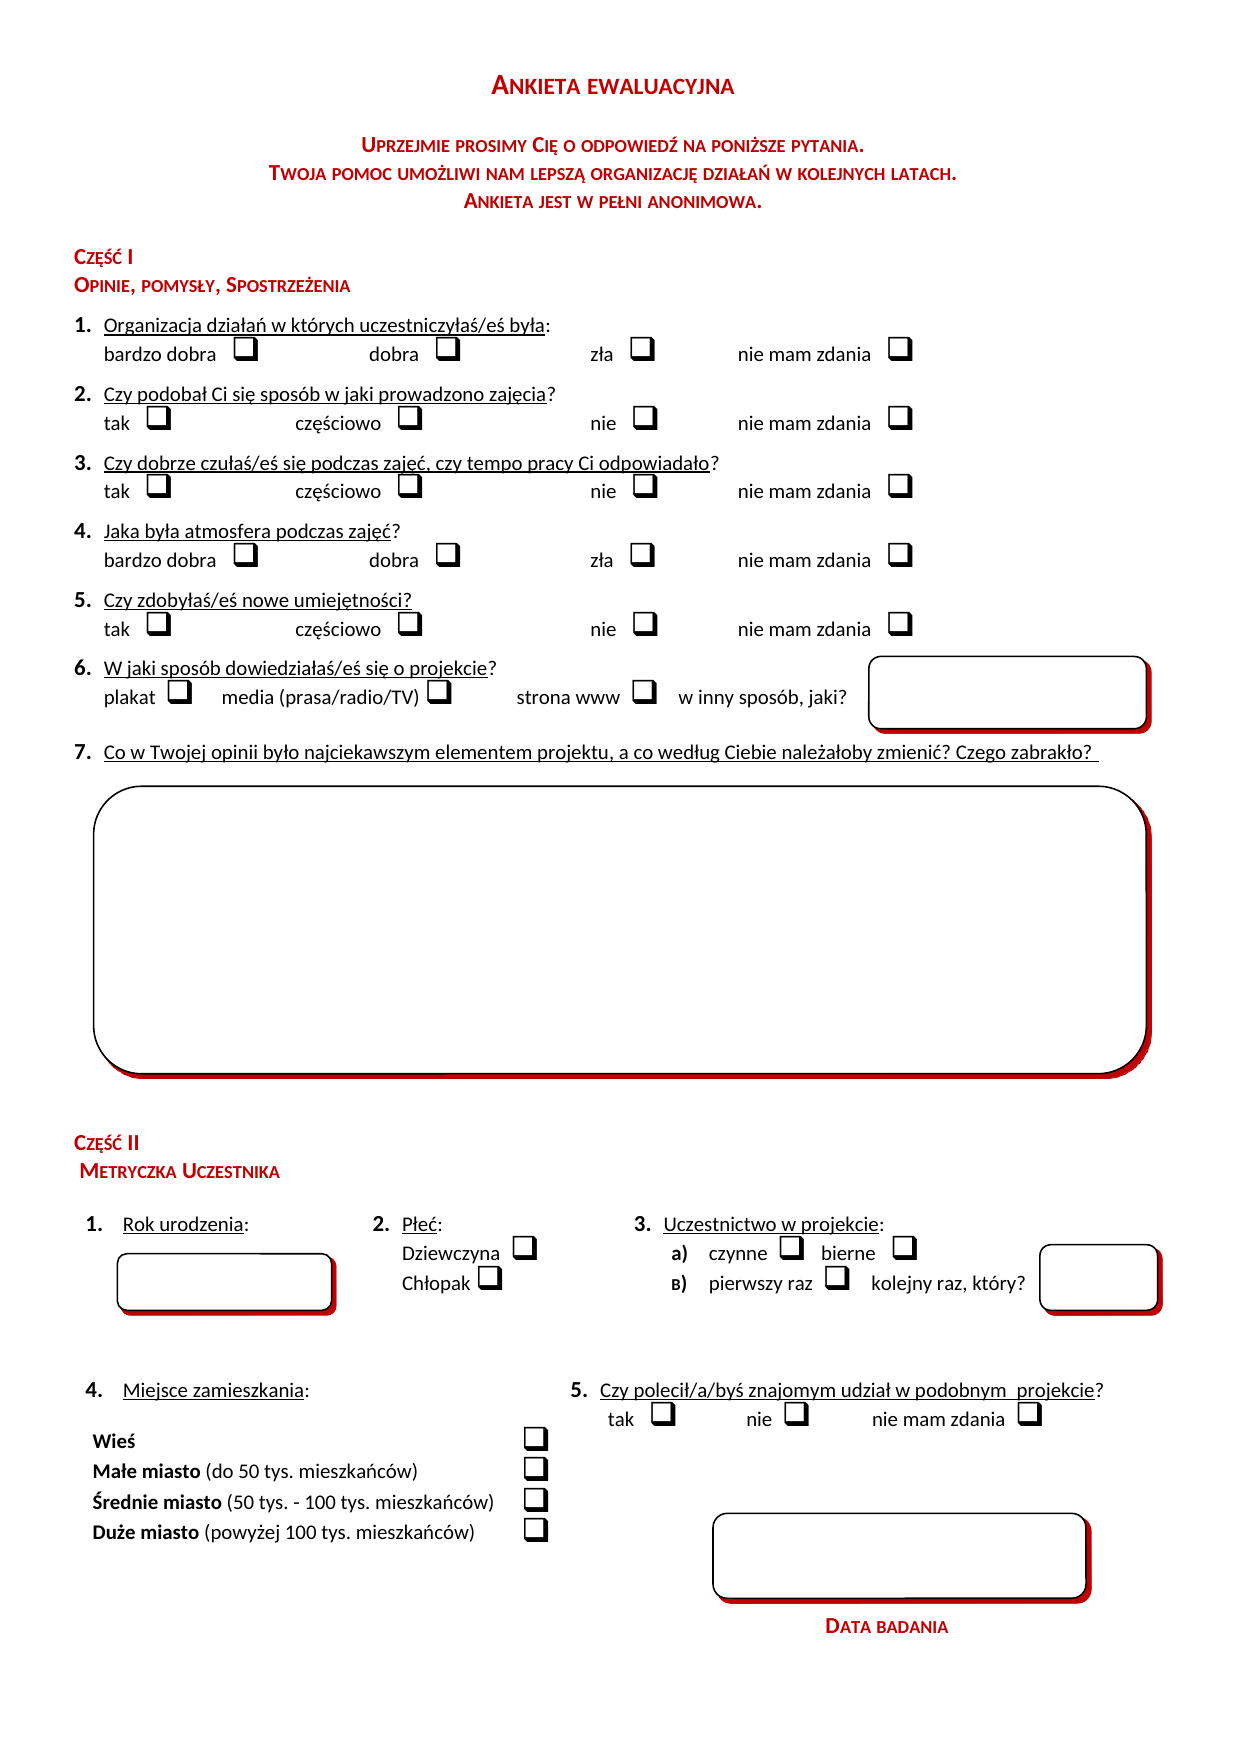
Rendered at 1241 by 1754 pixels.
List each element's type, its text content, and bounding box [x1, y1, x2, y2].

list bardzo dobra dobra zła nie mam zdania [74, 544, 1152, 574]
list tak częściowo nie nie mam zdania [74, 407, 1152, 437]
list Czy podobał Ci się sposób w jaki prowadzono zajęcia? [74, 379, 1152, 407]
text Metryczka Uczestnika [74, 1156, 1152, 1184]
list tak częściowo nie nie mam zdania [74, 476, 1152, 506]
list Jaka była atmosfera podczas zajęć? [74, 516, 1152, 544]
text Część II [74, 1128, 1152, 1156]
table_header Rok urodzenia: [74, 1209, 361, 1324]
text Część I [74, 242, 1152, 270]
list Co w Twojej opinii było najciekawszym elementem projektu, a co według Ciebie należałoby zmienić? Czego zabrakło? [74, 737, 1152, 765]
table_cell Czy polecił/a/byś znajomym udział w podobnym projekcie? tak nie nie mam zdania Data badania [559, 1324, 1214, 1639]
list Czy zdobyłaś/eś nowe umiejętności? [74, 585, 1152, 613]
text Ankieta ewaluacyjna [74, 66, 1152, 102]
list Organizacja działań w których uczestniczyłaś/eś była: [74, 311, 1152, 339]
table_header Uczestnictwo w projekcie: czynne bierne pierwszy raz kolejny raz, który? [623, 1209, 1214, 1324]
text Uprzejmie prosimy Cię o odpowiedź na poniższe pytania. [74, 130, 1152, 158]
list W jaki sposób dowiedziałaś/eś się o projekcie? [74, 653, 1152, 681]
list tak częściowo nie nie mam zdania [74, 613, 1152, 643]
table_cell Miejsce zamieszkania: [74, 1324, 559, 1639]
list plakat media (prasa/radio/TV) strona www w inny sposób, jaki? [74, 681, 868, 712]
text Ankieta jest w pełni anonimowa. [74, 186, 1152, 214]
list bardzo dobra dobra zła nie mam zdania [74, 339, 1152, 369]
text Opinie, pomysły, Spostrzeżenia [74, 270, 1152, 298]
table_header Płeć: Dziewczyna Chłopak [361, 1209, 622, 1324]
text Twoja pomoc umożliwi nam lepszą organizację działań w kolejnych latach. [74, 158, 1152, 186]
list Czy dobrze czułaś/eś się podczas zajęć, czy tempo pracy Ci odpowiadało? [74, 448, 1152, 476]
